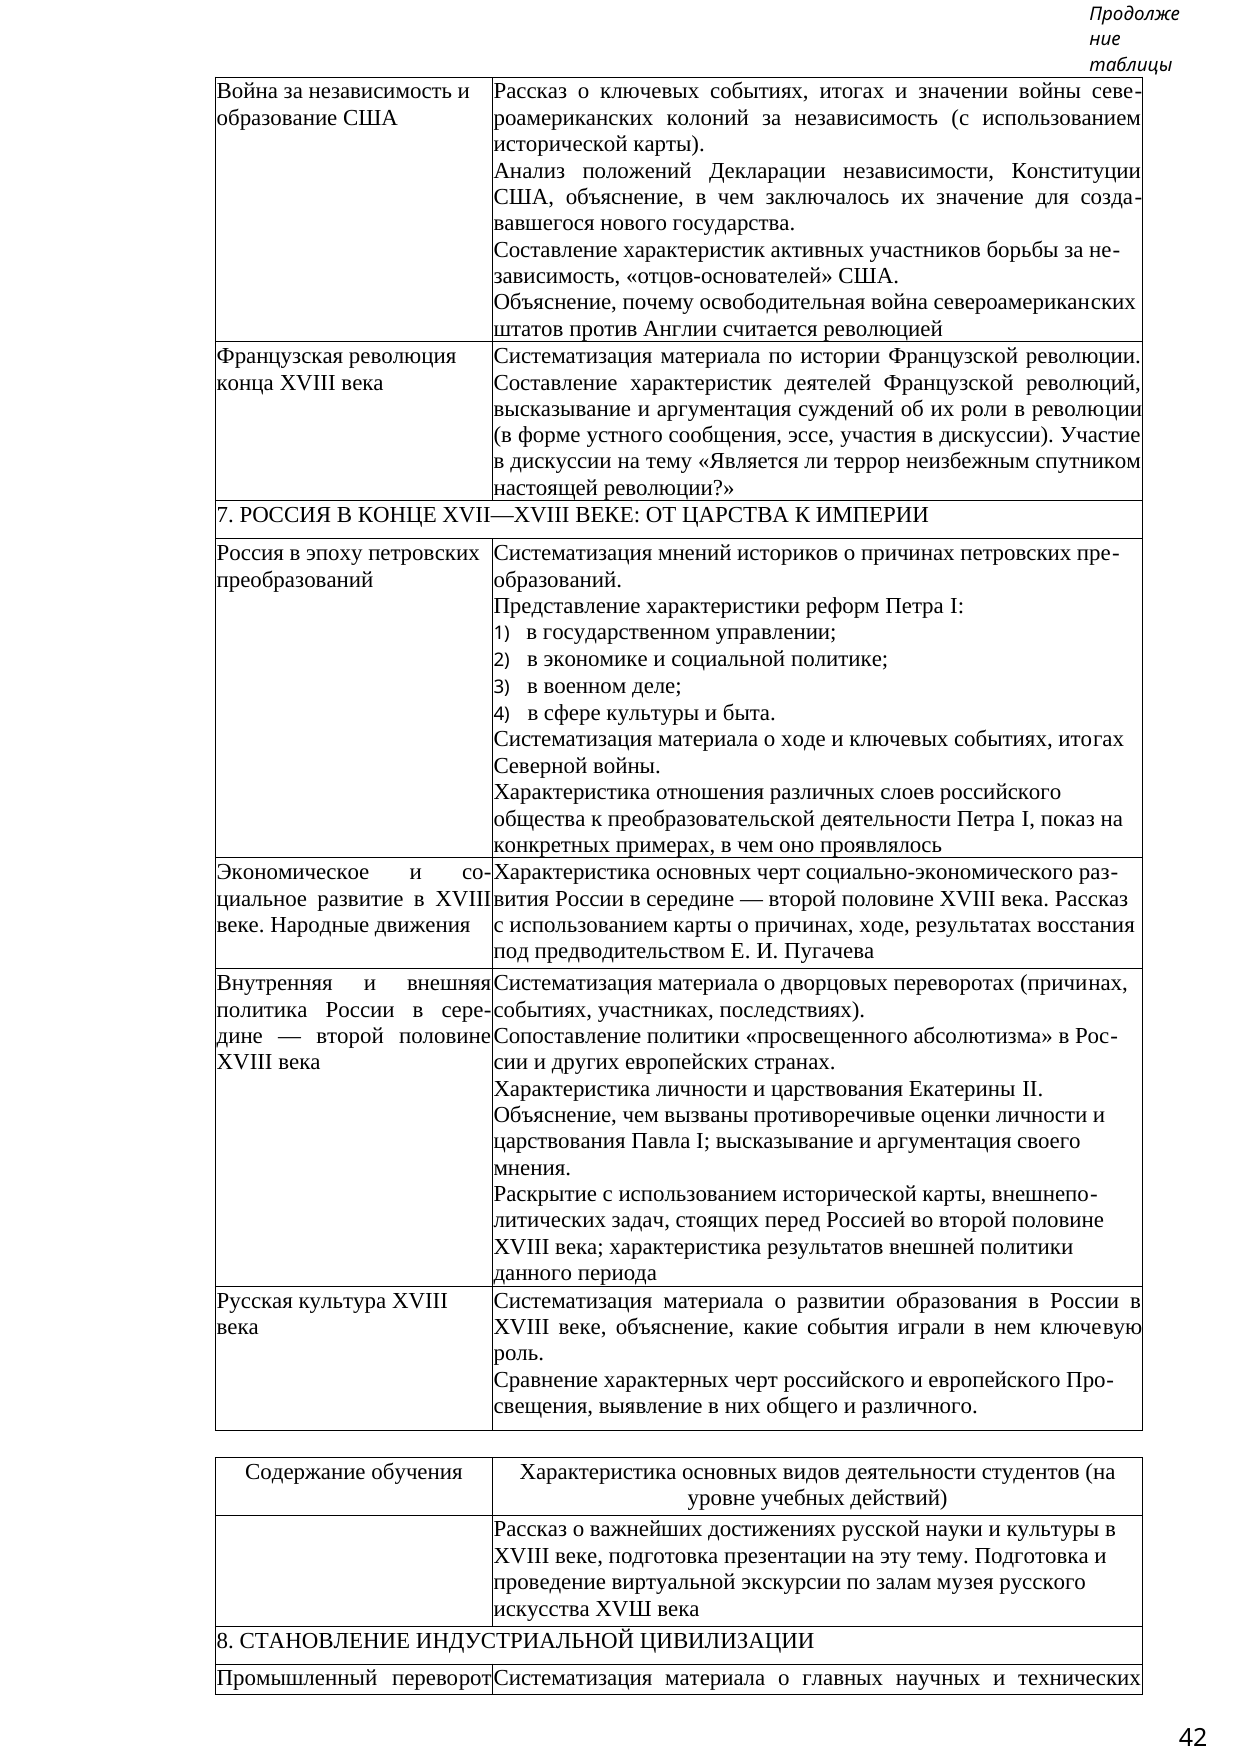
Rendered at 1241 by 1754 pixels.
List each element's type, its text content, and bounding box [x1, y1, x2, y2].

table_cell Систематизация материала о дворцовых переворотах (причинах, событиях, участниках, последствиях). Сопоставление политики «просвещенного абсолютизма» в России и других европейских странах. Характеристика личности и царствования Екатерины II. Объяснение, чем вызваны противоречивые оценки личности и царствования Павла I; высказывание и аргументация своего мнения. Раскрытие с использованием исторической карты, внешнеполитических задач, стоящих перед Россией во второй половине XVIII века; характеристика результатов внешней политики данного периода [493, 969, 1142, 1286]
table_header Содержание обучения [216, 1458, 492, 1514]
table_cell Экономическое и социальное развитие в XVIII веке. Народные движения [216, 858, 492, 968]
table_cell Систематизация материала о развитии образования в России в XVIII веке, объяснение, какие события играли в нем ключевую роль. Сравнение характерных черт российского и европейского Просвещения, выявление в них общего и различного. [493, 1287, 1142, 1429]
table_cell 8. СТАНОВЛЕНИЕ ИНДУСТРИАЛЬНОЙ ЦИВИЛИЗАЦИИ [216, 1627, 1142, 1663]
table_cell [493, 1665, 1142, 1694]
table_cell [216, 1665, 492, 1694]
table_cell Русская культура XVIII века [216, 1287, 492, 1429]
table_cell Систематизация материала по истории Французской революции. Составление характеристик деятелей Французской революций, высказывание и аргументация суждений об их роли в революции (в форме устного сообщения, эссе, участия в дискуссии). Участие в дискуссии на тему «Является ли террор неизбежным спутником настоящей революции?» [493, 342, 1142, 500]
table_cell Систематизация мнений историков о причинах петровских преобразований. Представление характеристики реформ Петра I: в государственном управлении; в экономике и социальной политике; в военном деле; в сфере культуры и быта. Систематизация материала о ходе и ключевых событиях, итогах Северной войны. Характеристика отношения различных слоев российского общества к преобразовательской деятельности Петра I, показ на конкретных примерах, в чем оно проявлялось [493, 539, 1142, 857]
table_cell Россия в эпоху петровских преобразований [216, 539, 492, 857]
table_cell Внутренняя и внешняя политика России в середине — второй половине XVIII века [216, 969, 492, 1286]
table_cell Характеристика основных черт социально-экономического развития России в середине — второй половине XVIII века. Рассказ с использованием карты о причинах, ходе, результатах восстания под предводительством Е. И. Пугачева [493, 858, 1142, 968]
table_cell Рассказ о важнейших достижениях русской науки и культуры в XVIII веке, подготовка презентации на эту тему. Подготовка и проведение виртуальной экскурсии по залам музея русского искусства ХVШ века [493, 1516, 1142, 1626]
table_cell Война за независимость и образование США [216, 78, 492, 341]
table_cell Французская революция конца XVIII века [216, 342, 492, 500]
table_cell [216, 1516, 492, 1626]
table_cell 7. РОССИЯ В КОНЦЕ ХVII—ХVIII ВЕКЕ: ОТ ЦАРСТВА К ИМПЕРИИ [216, 501, 1142, 538]
table_cell Рассказ о ключевых событиях, итогах и значении войны североамериканских колоний за независимость (с использованием исторической карты). Анализ положений Декларации независимости, Конституции США, объяснение, в чем заключалось их значение для создававшегося нового государства. Составление характеристик активных участников борьбы за независимость, «отцов-основателей» США. Объяснение, почему освободительная война североамериканских штатов против Англии считается революцией [493, 78, 1142, 341]
table_header Характеристика основных видов деятельности студентов (на уровне учебных действий) [493, 1458, 1142, 1514]
